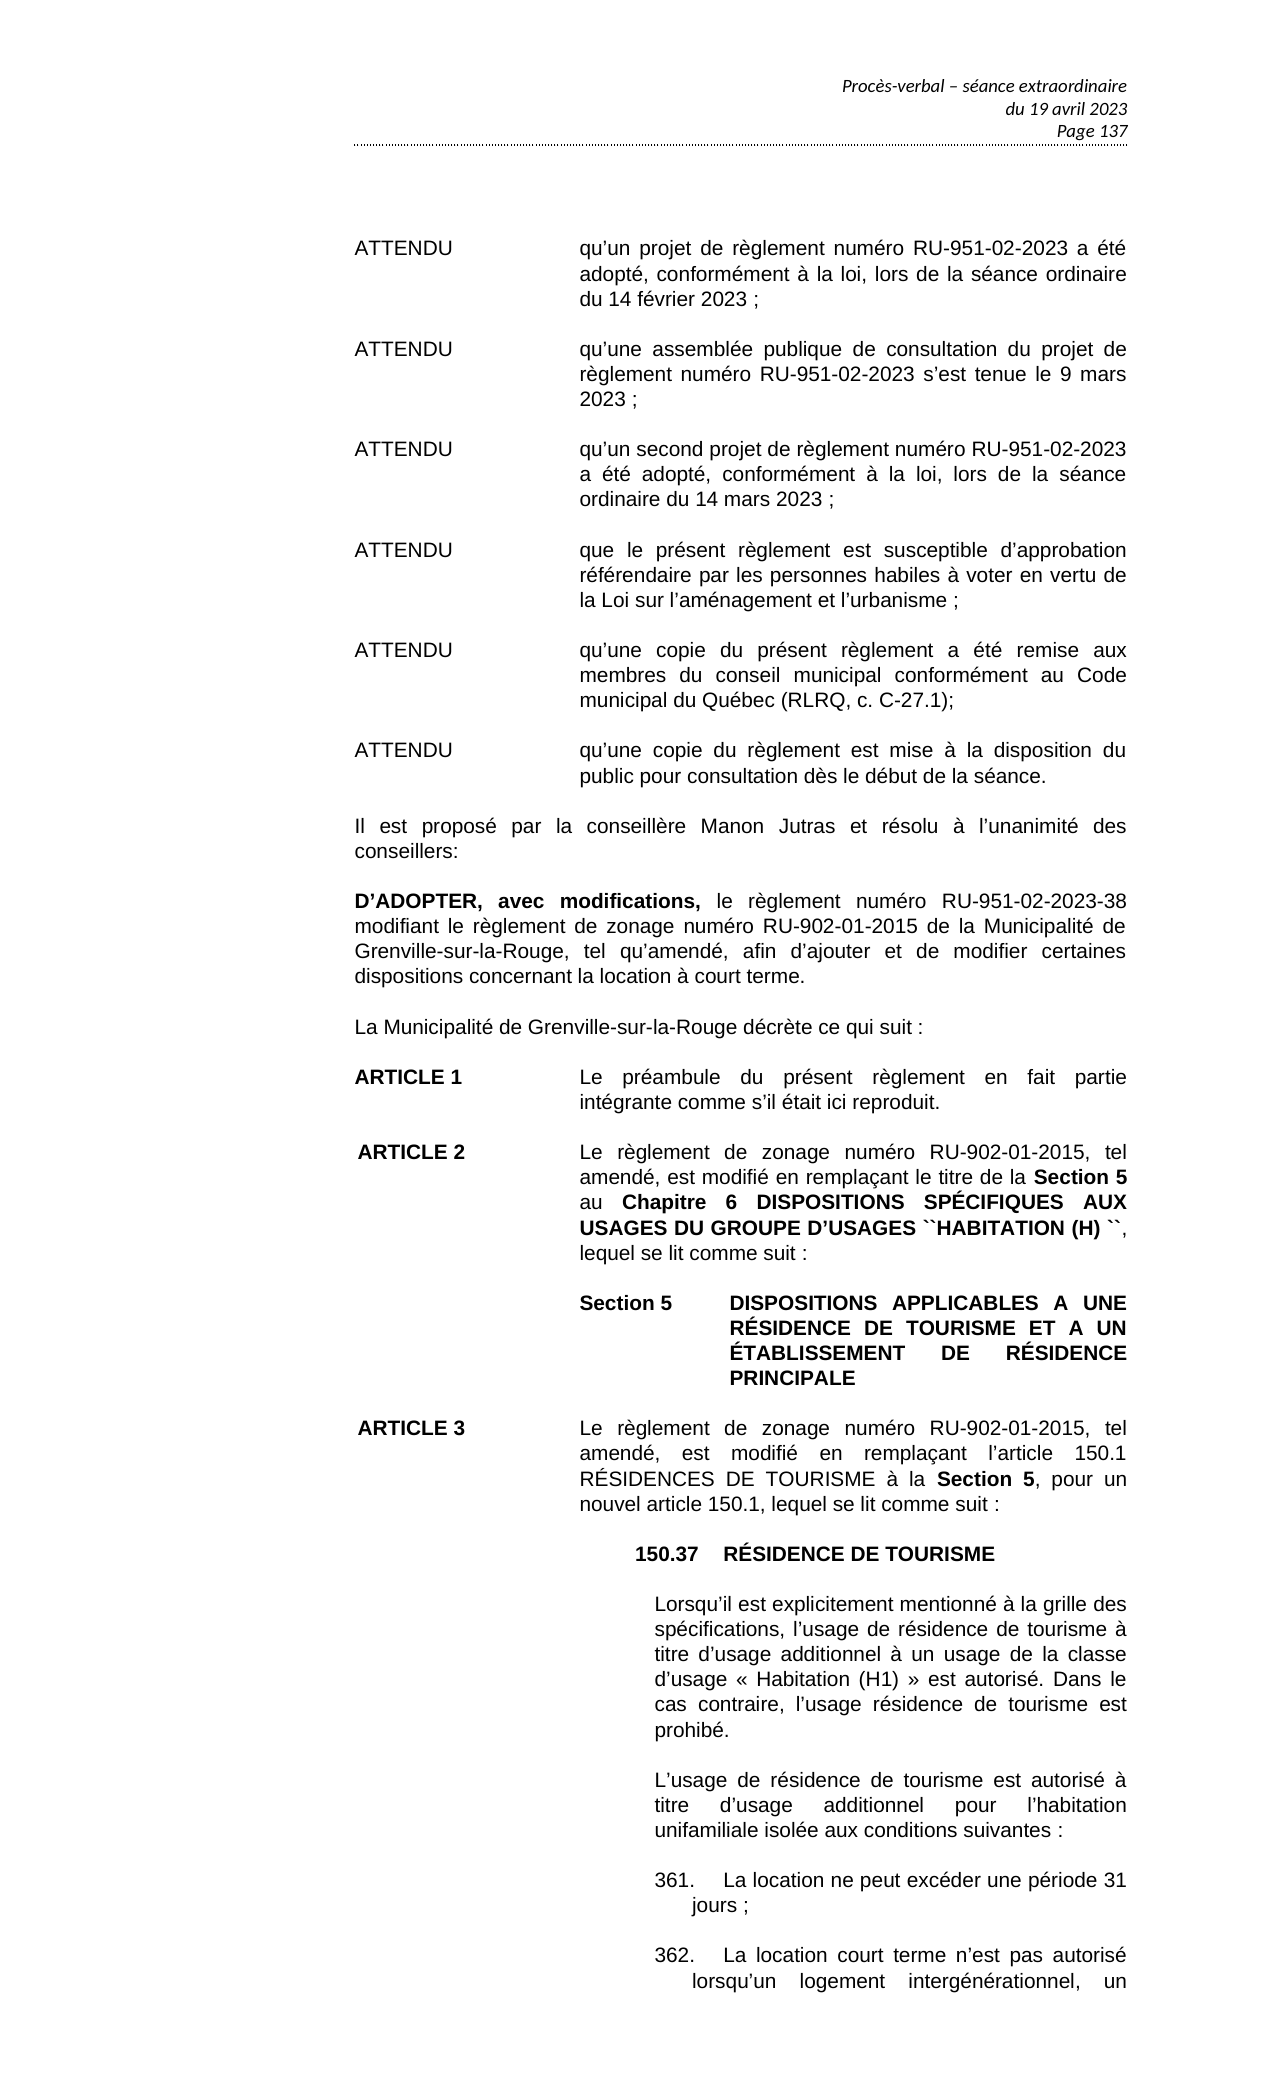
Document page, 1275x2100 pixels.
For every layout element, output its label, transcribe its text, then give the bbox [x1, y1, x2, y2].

list RÉSIDENCE DE TOURISME [635, 1542, 1127, 1566]
text ATTENDU que le présent règlement est susceptible d’approbation référendaire par les personnes habiles à voter en vertu de la Loi sur l’aménagement et l’urbanisme ; [354, 537, 1127, 612]
text ATTENDU qu’un second projet de règlement numéro RU-951-02-2023 a été adopté, conformément à la loi, lors de la séance ordinaire du 14 mars 2023 ; [354, 437, 1127, 511]
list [654, 1943, 1127, 1992]
text ATTENDU qu’une copie du présent règlement a été remise aux membres du conseil municipal conformément au Code municipal du Québec (RLRQ, c. C-27.1); [354, 638, 1127, 712]
text ARTICLE 2 Le règlement de zonage numéro RU-902-01-2015, tel amendé, est modifié en remplaçant le titre de la Section 5 au Chapitre 6 DISPOSITIONS SPÉCIFIQUES AUX USAGES DU GROUPE D’USAGES ``HABITATION (H) ``, lequel se lit comme suit : [357, 1140, 1127, 1264]
text ATTENDU qu’une assemblée publique de consultation du projet de règlement numéro RU-951-02-2023 s’est tenue le 9 mars 2023 ; [354, 337, 1127, 411]
text ATTENDU qu’un projet de règlement numéro RU-951-02-2023 a été adopté, conformément à la loi, lors de la séance ordinaire du 14 février 2023 ; [354, 236, 1127, 310]
text Lorsqu’il est explicitement mentionné à la grille des spécifications, l’usage de résidence de tourisme à titre d’usage additionnel à un usage de la classe d’usage « Habitation (H1) » est autorisé. Dans le cas contraire, l’usage résidence de tourisme est prohibé. [654, 1592, 1127, 1741]
text L’usage de résidence de tourisme est autorisé à titre d’usage additionnel pour l’habitation unifamiliale isolée aux conditions suivantes : [654, 1768, 1127, 1842]
text ARTICLE 1 Le préambule du présent règlement en fait partie intégrante comme s’il était ici reproduit. [354, 1065, 1127, 1114]
list La location ne peut excéder une période 31 jours ; [654, 1868, 1127, 1917]
text ARTICLE 3 Le règlement de zonage numéro RU-902-01-2015, tel amendé, est modifié en remplaçant l’article 150.1 RÉSIDENCES DE TOURISME à la Section 5, pour un nouvel article 150.1, lequel se lit comme suit : [357, 1416, 1127, 1515]
text D’ADOPTER, avec modifications, le règlement numéro RU-951-02-2023-38 modifiant le règlement de zonage numéro RU-902-01-2015 de la Municipalité de Grenville-sur-la-Rouge, tel qu’amendé, afin d’ajouter et de modifier certaines dispositions concernant la location à court terme. [354, 889, 1127, 988]
text La Municipalité de Grenville-sur-la-Rouge décrète ce qui suit : [354, 1014, 1127, 1038]
text Il est proposé par la conseillère Manon Jutras et résolu à l’unanimité des conseillers: [354, 814, 1127, 863]
text ATTENDU qu’une copie du règlement est mise à la disposition du public pour consultation dès le début de la séance. [354, 738, 1127, 787]
text Section 5 DISPOSITIONS APPLICABLES A UNE RÉSIDENCE DE TOURISME ET A UN ÉTABLISSEMENT DE RÉSIDENCE PRINCIPALE [579, 1291, 1127, 1390]
